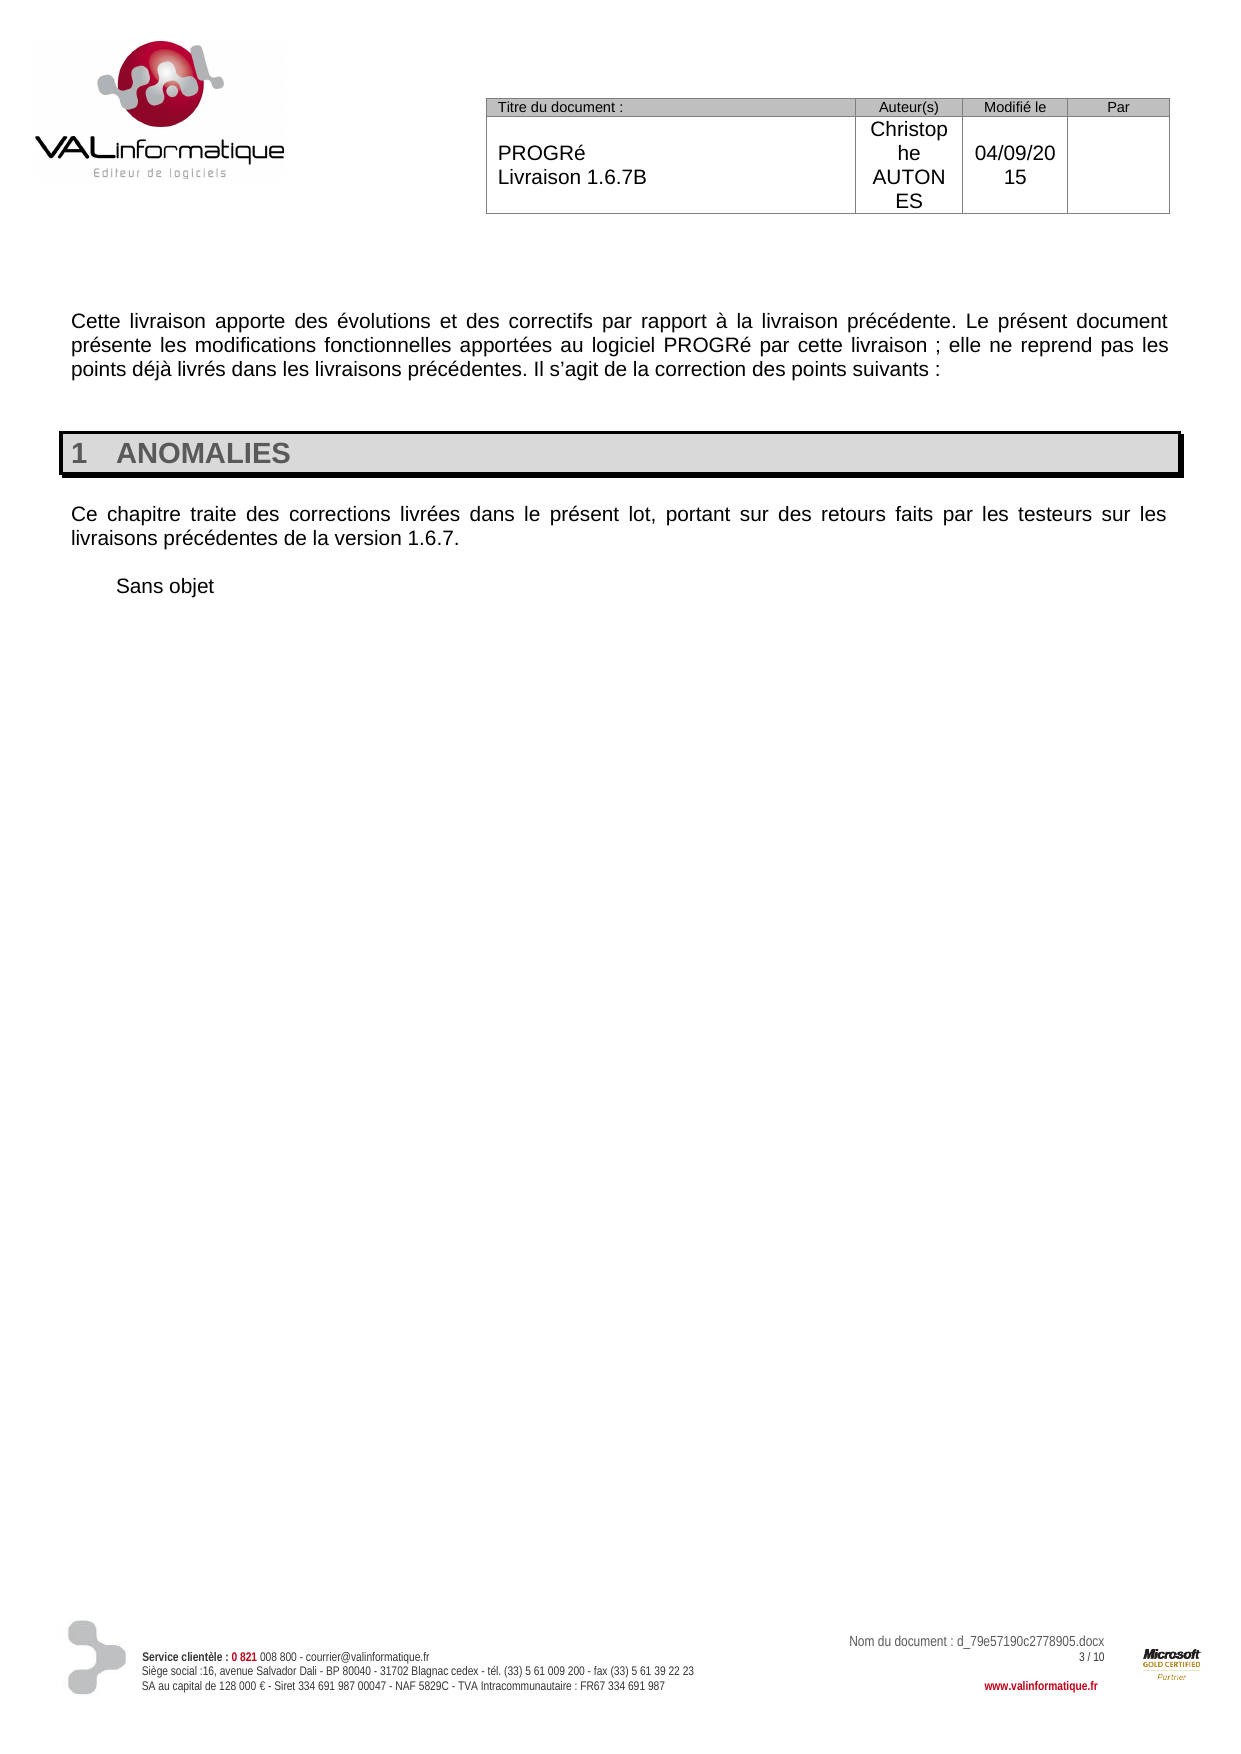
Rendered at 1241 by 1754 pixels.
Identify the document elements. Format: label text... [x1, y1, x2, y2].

subtitle ANOMALIES [63, 434, 1178, 472]
text Ce chapitre traite des corrections livrées dans le présent lot, portant sur des retours faits par les testeurs sur les livraisons précédentes de la version 1.6.7. [71, 502, 1169, 550]
text Cette livraison apporte des évolutions et des correctifs par rapport à la livraison précédente. Le présent document présente les modifications fonctionnelles apportées au logiciel PROGRé par cette livraison ; elle ne reprend pas les points déjà livrés dans les livraisons précédentes. Il s’agit de la correction des points suivants : [71, 309, 1169, 381]
picture [1143, 1649, 1202, 1680]
picture [35, 41, 284, 179]
text Sans objet [71, 574, 1169, 598]
picture [61, 1619, 128, 1697]
